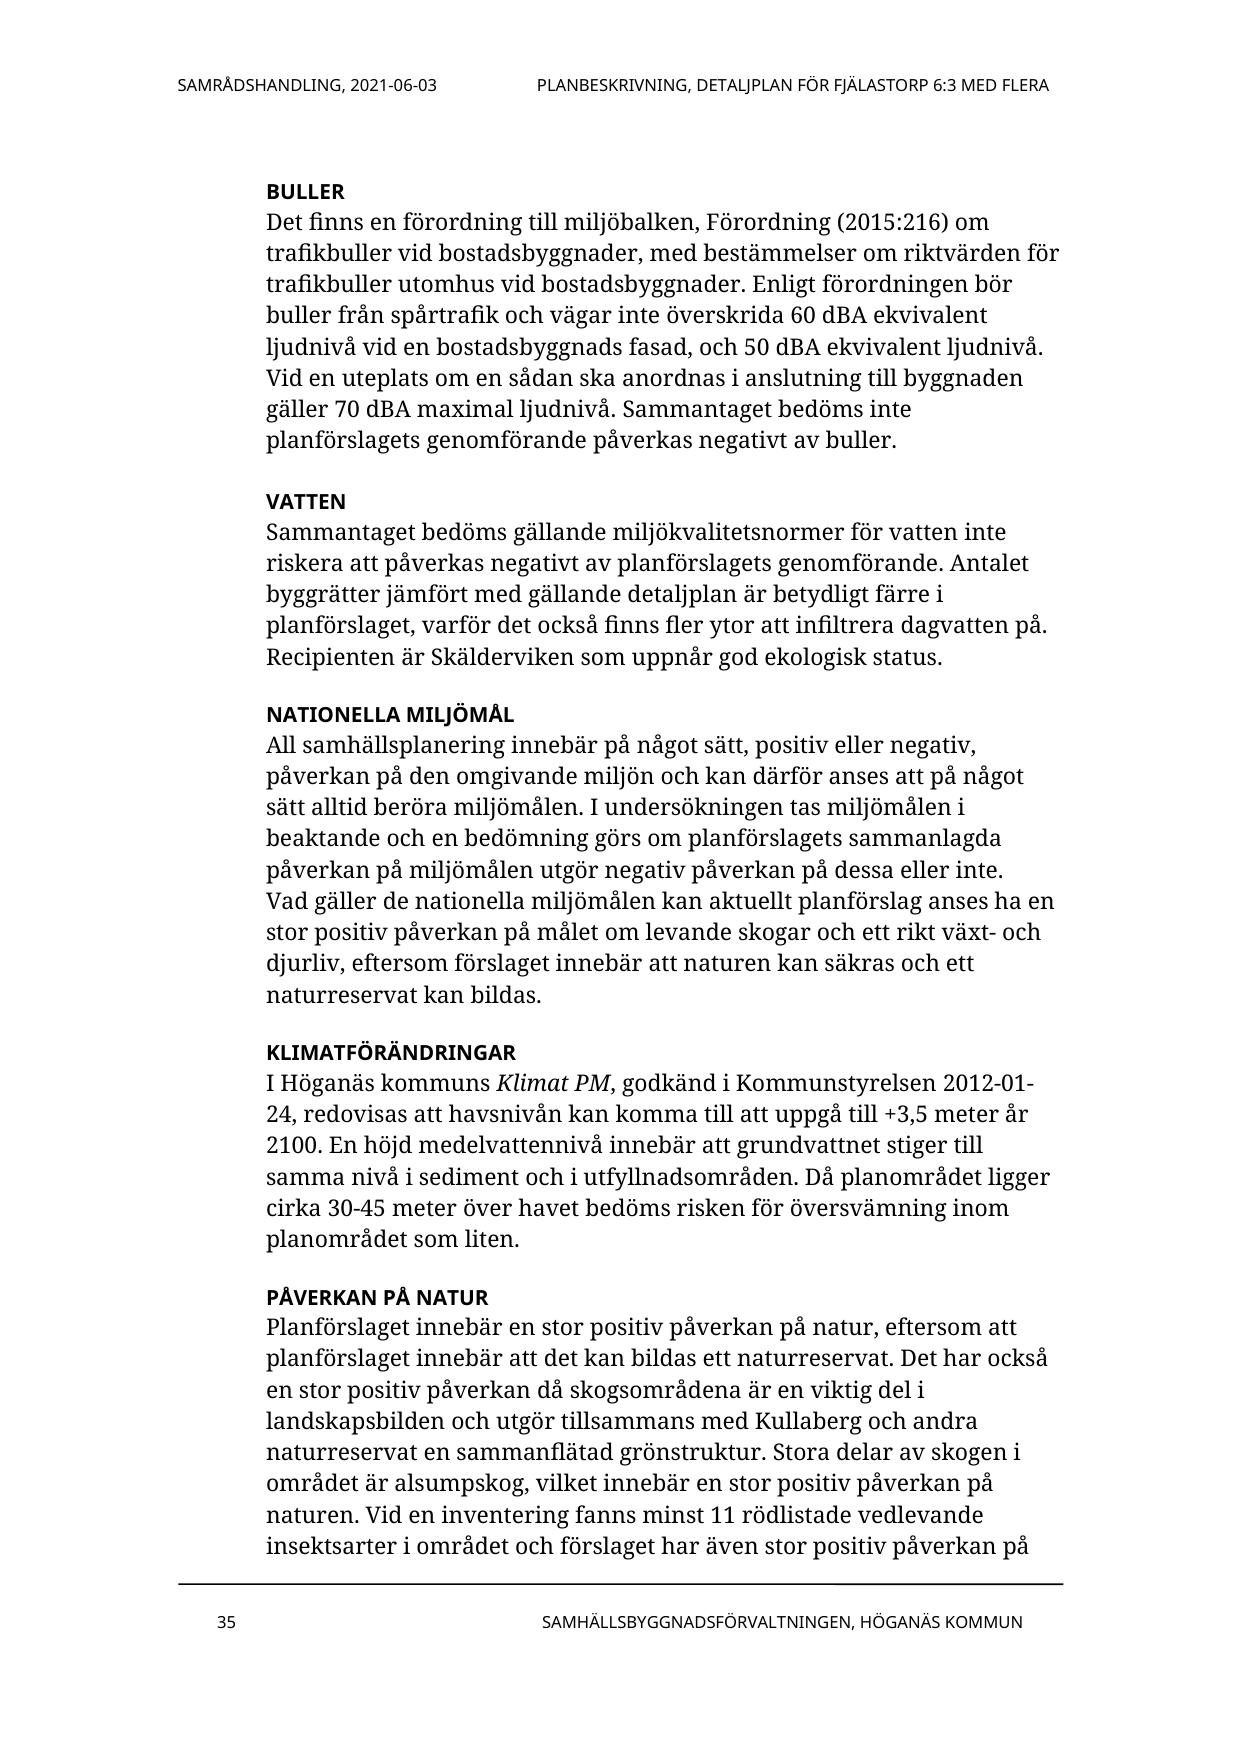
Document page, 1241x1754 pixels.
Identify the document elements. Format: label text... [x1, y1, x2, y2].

text BULLER [266, 177, 1063, 206]
text Vad gäller de nationella miljömålen kan aktuellt planförslag anses ha en stor positiv påverkan på målet om levande skogar och ett rikt växt- och djurliv, eftersom förslaget innebär att naturen kan säkras och ett naturreservat kan bildas. [266, 885, 1063, 1010]
subtitle NATIONELLA MILJÖMÅL [266, 700, 1063, 728]
text All samhällsplanering innebär på något sätt, positiv eller negativ, påverkan på den omgivande miljön och kan därför anses att på något sätt alltid beröra miljömålen. I undersökningen tas miljömålen i beaktande och en bedömning görs om planförslagets sammanlagda påverkan på miljömålen utgör negativ påverkan på dessa eller inte. [266, 728, 1063, 885]
text Sammantaget bedöms gällande miljökvalitetsnormer för vatten inte riskera att påverkas negativt av planförslagets genomförande. Antalet byggrätter jämfört med gällande detaljplan är betydligt färre i planförslaget, varför det också finns fler ytor att infiltrera dagvatten på. Recipienten är Skälderviken som uppnår god ekologisk status. [266, 515, 1063, 672]
text VATTEN [266, 487, 1063, 515]
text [266, 1311, 1063, 1561]
subtitle KLIMATFÖRÄNDRINGAR [266, 1038, 1063, 1067]
text Det finns en förordning till miljöbalken, Förordning (2015:216) om trafikbuller vid bostadsbyggnader, med bestämmelser om riktvärden för trafikbuller utomhus vid bostadsbyggnader. Enligt förordningen bör buller från spårtrafik och vägar inte överskrida 60 dBA ekvivalent ljudnivå vid en bostadsbyggnads fasad, och 50 dBA ekvivalent ljudnivå. Vid en uteplats om en sådan ska anordnas i anslutning till byggnaden gäller 70 dBA maximal ljudnivå. Sammantaget bedöms inte planförslagets genomförande påverkas negativt av buller. [266, 206, 1063, 456]
subtitle I Höganäs kommuns Klimat PM, godkänd i Kommunstyrelsen 2012-01-24, redovisas att havsnivån kan komma till att uppgå till +3,5 meter år 2100. En höjd medelvattennivå innebär att grundvattnet stiger till samma nivå i sediment och i utfyllnadsområden. Då planområdet ligger cirka 30-45 meter över havet bedöms risken för översvämning inom planområdet som liten. [266, 1067, 1063, 1254]
subtitle PÅVERKAN PÅ NATUR [266, 1283, 1063, 1311]
